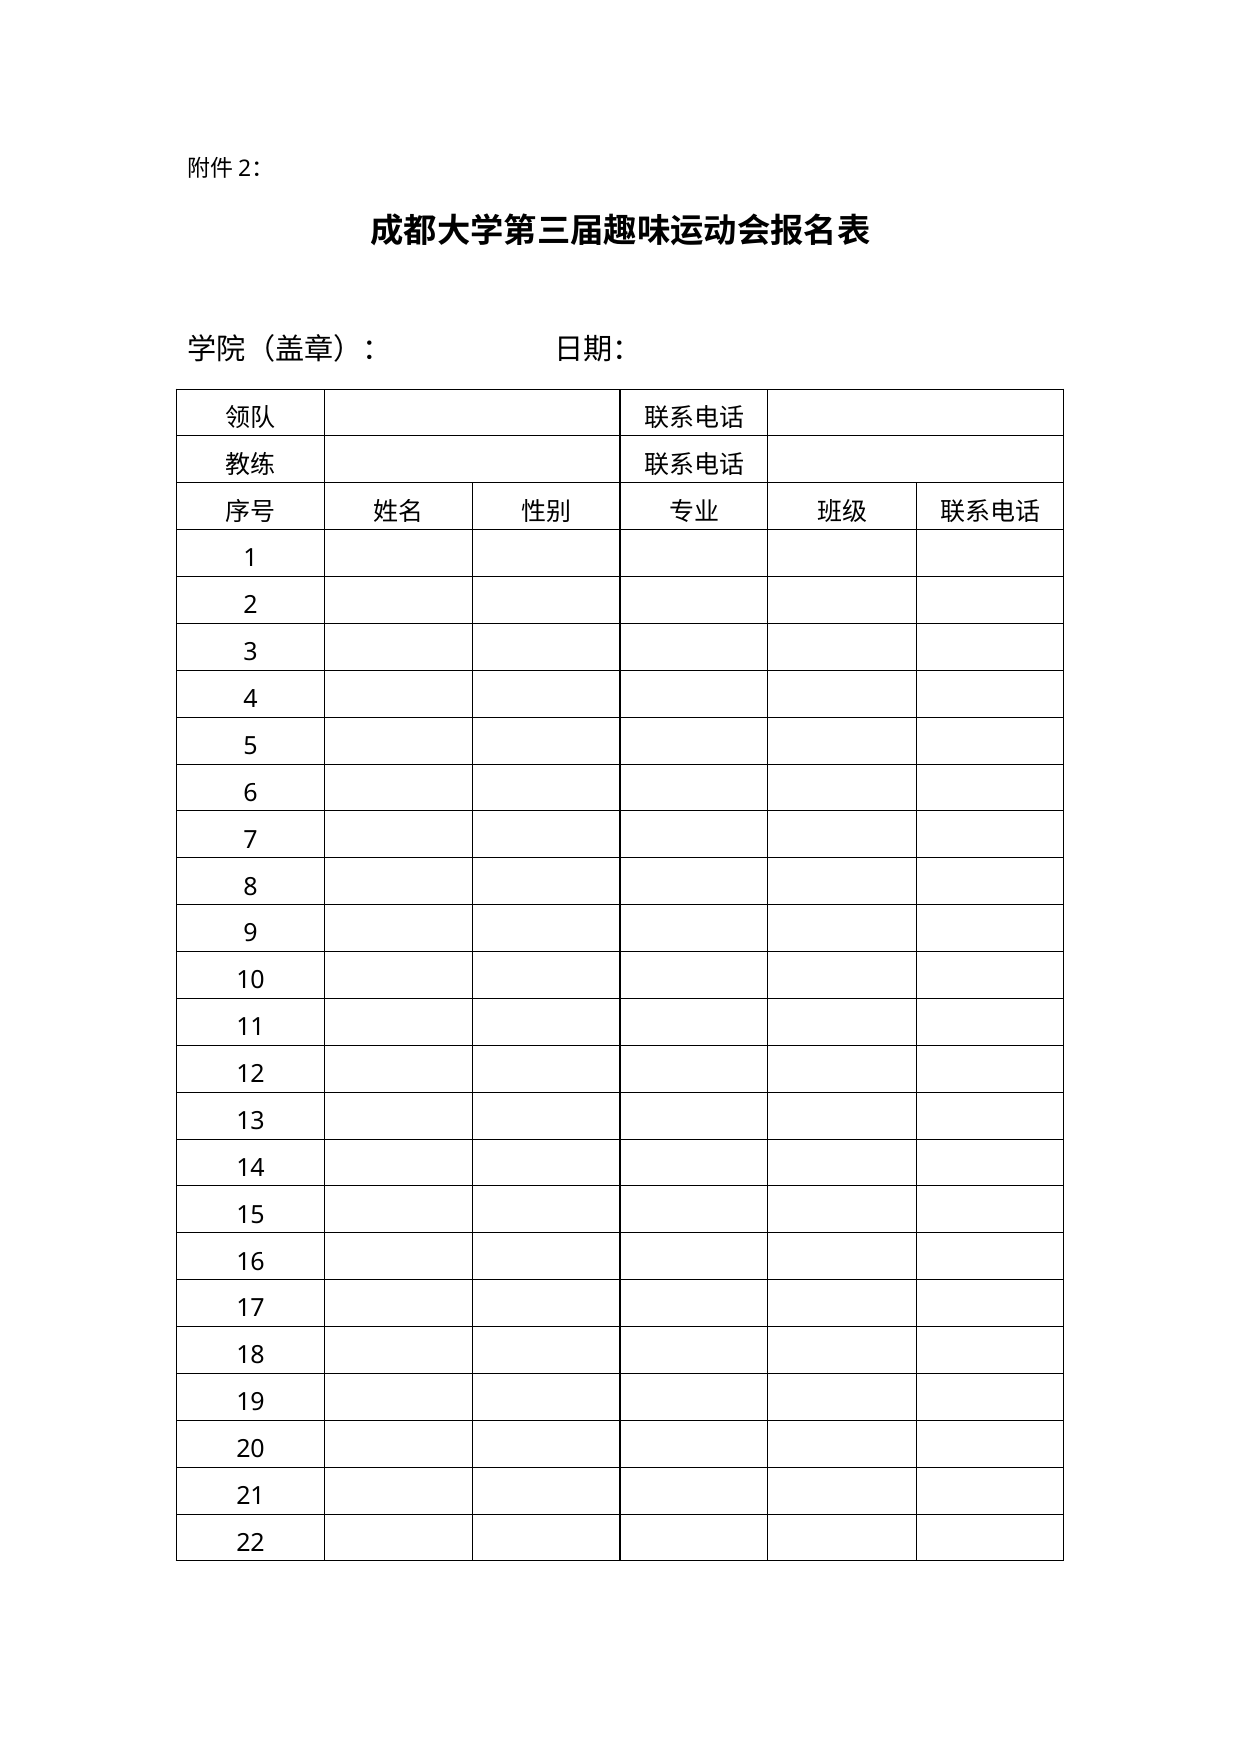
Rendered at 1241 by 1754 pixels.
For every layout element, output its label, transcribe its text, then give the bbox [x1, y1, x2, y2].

table_cell [621, 811, 767, 857]
table_cell [473, 811, 619, 857]
table_cell [917, 671, 1063, 717]
table_cell [473, 1233, 619, 1279]
table_cell [768, 1046, 916, 1092]
table_cell [325, 1093, 472, 1138]
table_cell [768, 718, 916, 763]
table_cell [621, 1327, 767, 1373]
table_cell [325, 1046, 472, 1092]
table_cell [325, 1140, 472, 1185]
table_header [325, 390, 619, 435]
table_cell [325, 530, 472, 576]
table_cell [917, 577, 1063, 623]
table_cell [768, 1421, 916, 1467]
table_cell [768, 1374, 916, 1420]
table_cell [621, 765, 767, 810]
table_cell [325, 718, 472, 763]
table_cell 16 [177, 1233, 324, 1279]
text 附件2： [187, 150, 1053, 183]
table_cell [473, 765, 619, 810]
table_cell [768, 1186, 916, 1232]
table_cell 21 [177, 1468, 324, 1513]
table_cell [473, 1468, 619, 1513]
table_cell [473, 718, 619, 763]
table_header [768, 390, 1063, 435]
table_cell [917, 765, 1063, 810]
table_cell 17 [177, 1280, 324, 1326]
table_header 领队 [177, 390, 324, 435]
table_cell [621, 1280, 767, 1326]
table_cell [768, 1093, 916, 1138]
table_cell [768, 999, 916, 1045]
table_cell [473, 999, 619, 1045]
table_cell 班级 [768, 483, 916, 529]
table_cell [917, 1280, 1063, 1326]
table_cell [917, 1374, 1063, 1420]
table_cell [768, 765, 916, 810]
table_cell [768, 858, 916, 904]
table_cell 10 [177, 952, 324, 998]
table_cell [473, 858, 619, 904]
table_cell [473, 577, 619, 623]
table_cell [621, 1468, 767, 1513]
table_cell [768, 952, 916, 998]
table_cell [621, 530, 767, 576]
table_cell [768, 436, 1063, 482]
table_cell [325, 811, 472, 857]
table_cell [917, 1515, 1063, 1560]
table_cell [768, 1140, 916, 1185]
table_header 联系电话 [621, 390, 767, 435]
table_cell [621, 1046, 767, 1092]
table_cell 3 [177, 624, 324, 670]
table_cell [325, 1374, 472, 1420]
table_cell [917, 1093, 1063, 1138]
table_cell [917, 999, 1063, 1045]
table_cell 12 [177, 1046, 324, 1092]
table_cell [473, 1280, 619, 1326]
table_cell 20 [177, 1421, 324, 1467]
table_cell [473, 1046, 619, 1092]
table_cell 2 [177, 577, 324, 623]
table_cell [621, 577, 767, 623]
table_cell [768, 1233, 916, 1279]
table_cell [325, 952, 472, 998]
table_cell [621, 1233, 767, 1279]
table_cell 13 [177, 1093, 324, 1138]
table_cell [473, 1140, 619, 1185]
table_cell [621, 1140, 767, 1185]
table_cell [768, 811, 916, 857]
table_cell [917, 905, 1063, 951]
table_cell [473, 1186, 619, 1232]
table_cell [325, 1515, 472, 1560]
table_cell [768, 624, 916, 670]
table_cell [621, 1374, 767, 1420]
table_cell [473, 671, 619, 717]
table_cell [917, 718, 1063, 763]
table_cell [768, 530, 916, 576]
table_cell [325, 1233, 472, 1279]
table_cell [917, 1421, 1063, 1467]
table_cell [621, 718, 767, 763]
table_cell [768, 905, 916, 951]
table_cell [621, 905, 767, 951]
table_cell 专业 [621, 483, 767, 529]
table_cell [768, 671, 916, 717]
table_cell [473, 1515, 619, 1560]
table_cell [473, 952, 619, 998]
table_cell [473, 1093, 619, 1138]
table_cell [917, 530, 1063, 576]
table_cell [473, 1421, 619, 1467]
table_cell [325, 765, 472, 810]
table_cell [473, 1327, 619, 1373]
table_cell 姓名 [325, 483, 472, 529]
table_cell [917, 858, 1063, 904]
table_cell [325, 1280, 472, 1326]
table_cell [768, 1280, 916, 1326]
table_cell [621, 1421, 767, 1467]
table_cell [917, 1327, 1063, 1373]
table_cell [473, 530, 619, 576]
table_cell 8 [177, 858, 324, 904]
table_cell 22 [177, 1515, 324, 1560]
table_cell [473, 905, 619, 951]
table_cell 15 [177, 1186, 324, 1232]
table_cell [768, 577, 916, 623]
table_cell [325, 577, 472, 623]
table_cell [473, 624, 619, 670]
table_cell [917, 624, 1063, 670]
table_cell [325, 1186, 472, 1232]
table_cell 18 [177, 1327, 324, 1373]
table_cell [917, 952, 1063, 998]
table_cell [768, 1468, 916, 1513]
table_cell [621, 624, 767, 670]
table_cell [473, 1374, 619, 1420]
table_cell [325, 1468, 472, 1513]
table_cell [325, 999, 472, 1045]
table_cell 4 [177, 671, 324, 717]
table_cell [917, 1468, 1063, 1513]
table_cell 19 [177, 1374, 324, 1420]
table_cell 序号 [177, 483, 324, 529]
table_cell 性别 [473, 483, 619, 529]
table_cell 14 [177, 1140, 324, 1185]
table_cell [768, 1515, 916, 1560]
table_cell 5 [177, 718, 324, 763]
table_cell [917, 1046, 1063, 1092]
table_cell [621, 999, 767, 1045]
table_cell 11 [177, 999, 324, 1045]
table_cell [325, 624, 472, 670]
table_cell [325, 1327, 472, 1373]
table_cell 联系电话 [917, 483, 1063, 529]
text 成都大学第三届趣味运动会报名表 [187, 204, 1053, 252]
text 学院（盖章）： 日期： [187, 325, 1053, 368]
table_cell 1 [177, 530, 324, 576]
table_cell [325, 1421, 472, 1467]
table_cell [621, 1093, 767, 1138]
table_cell [917, 811, 1063, 857]
table_cell [917, 1233, 1063, 1279]
table_cell [325, 436, 619, 482]
table_cell [917, 1140, 1063, 1185]
table_cell [325, 905, 472, 951]
table_cell [621, 858, 767, 904]
table_cell [325, 671, 472, 717]
table_cell [325, 858, 472, 904]
table_cell [621, 1515, 767, 1560]
table_cell 9 [177, 905, 324, 951]
table_cell 7 [177, 811, 324, 857]
table_cell [917, 1186, 1063, 1232]
table_cell [768, 1327, 916, 1373]
table_cell [621, 671, 767, 717]
table_cell [621, 952, 767, 998]
table_cell [621, 1186, 767, 1232]
table_cell 联系电话 [621, 436, 767, 482]
table_cell 6 [177, 765, 324, 810]
table_cell 教练 [177, 436, 324, 482]
